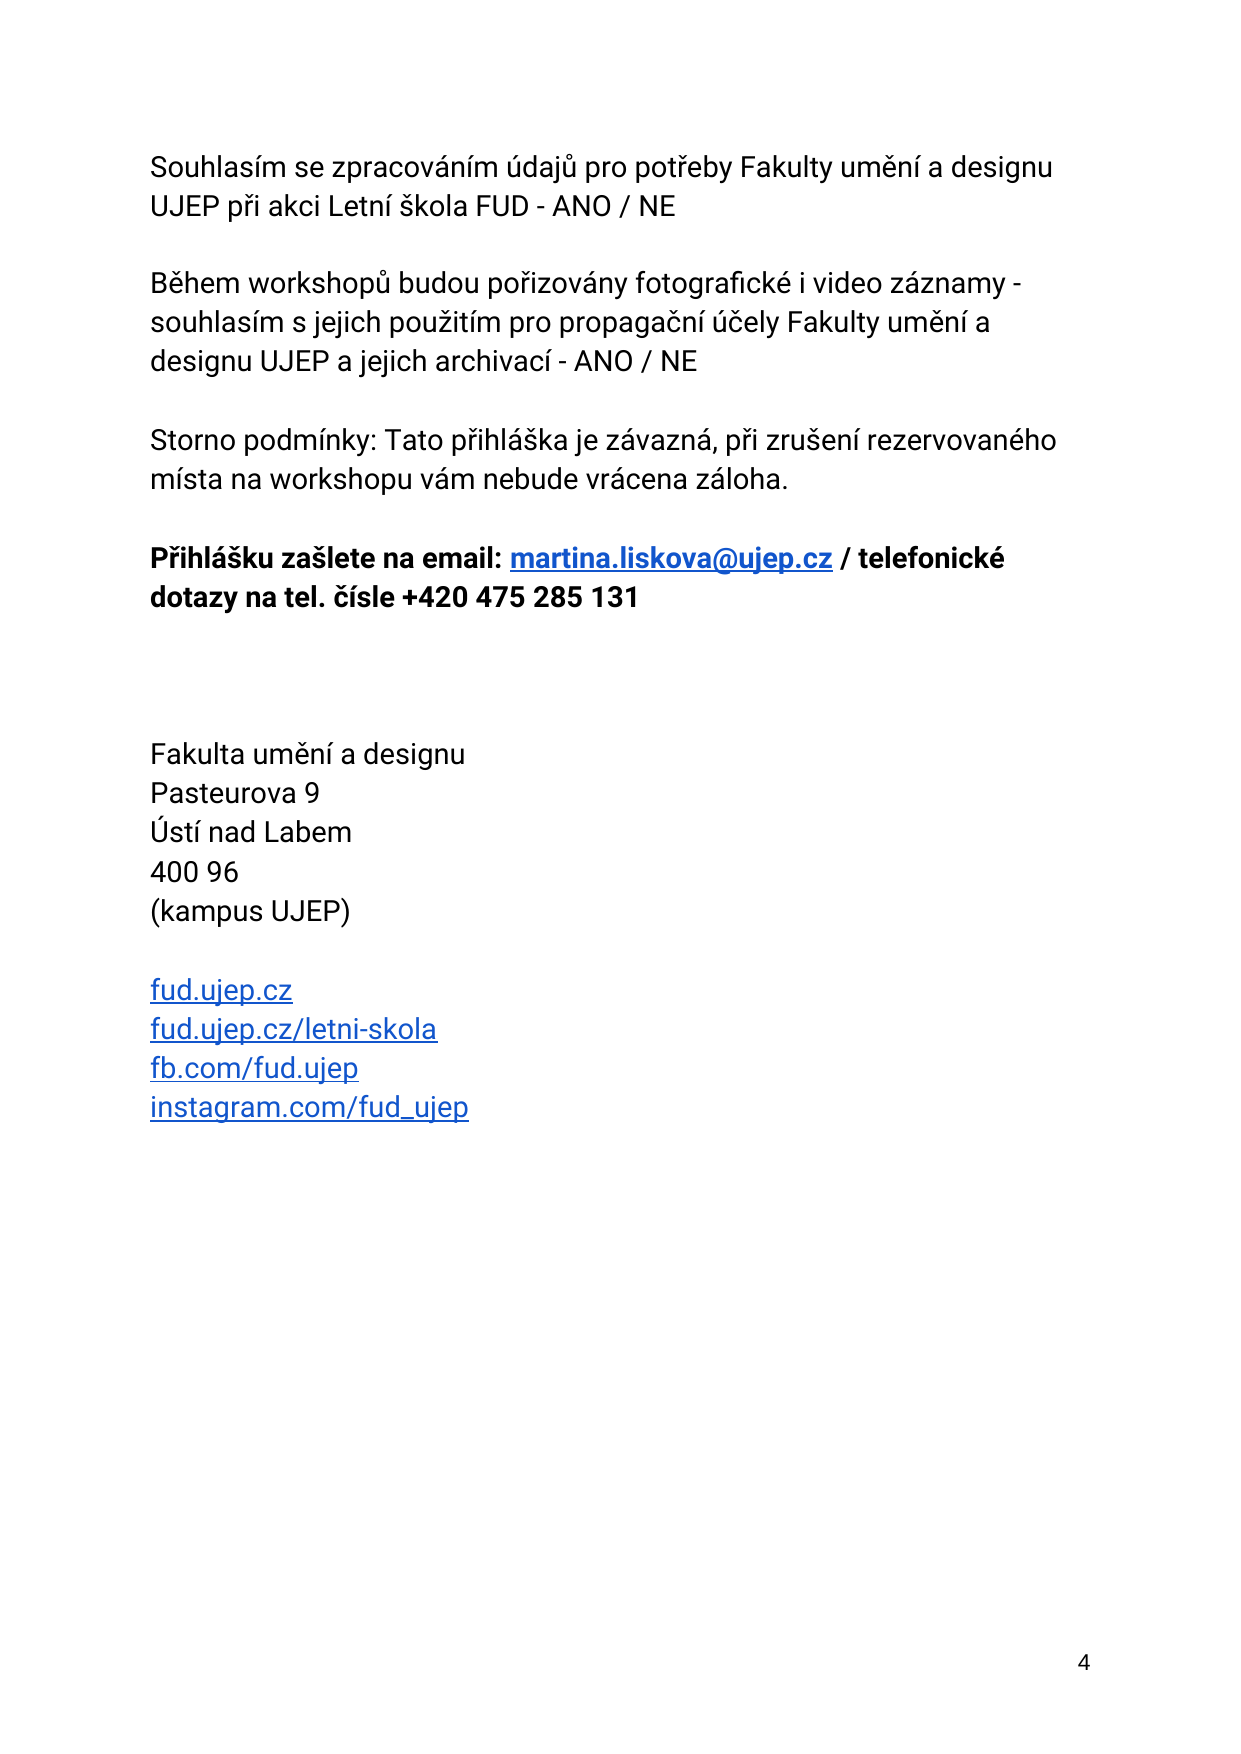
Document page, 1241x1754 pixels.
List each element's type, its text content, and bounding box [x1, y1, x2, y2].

text fud.ujep.cz [150, 973, 1090, 1007]
text Během workshopů budou pořizovány fotografické i video záznamy - souhlasím s jejich použitím pro propagační účely Fakulty umění a designu UJEP a jejich archivací - ANO / NE [150, 266, 1090, 379]
text Přihlášku zašlete na email: martina.liskova@ujep.cz / telefonické dotazy na tel. čísle +420 475 285 131 [150, 541, 1090, 614]
text Ústí nad Labem [150, 816, 1090, 850]
text (kampus UJEP) [150, 894, 1090, 928]
text Storno podmínky: Tato přihláška je závazná, při zrušení rezervovaného místa na workshopu vám nebude vrácena záloha. [150, 423, 1090, 497]
text Pasteurova 9 [150, 777, 1090, 811]
text fud.ujep.cz/letni-skola [150, 1012, 1090, 1046]
text instagram.com/fud_ujep [150, 1091, 1090, 1125]
text fb.com/fud.ujep [150, 1051, 1090, 1086]
text Fakulta umění a designu [150, 737, 1090, 771]
text Souhlasím se zpracováním údajů pro potřeby Fakulty umění a designu UJEP při akci Letní škola FUD - ANO / NE [150, 150, 1090, 223]
text 400 96 [150, 855, 1090, 889]
